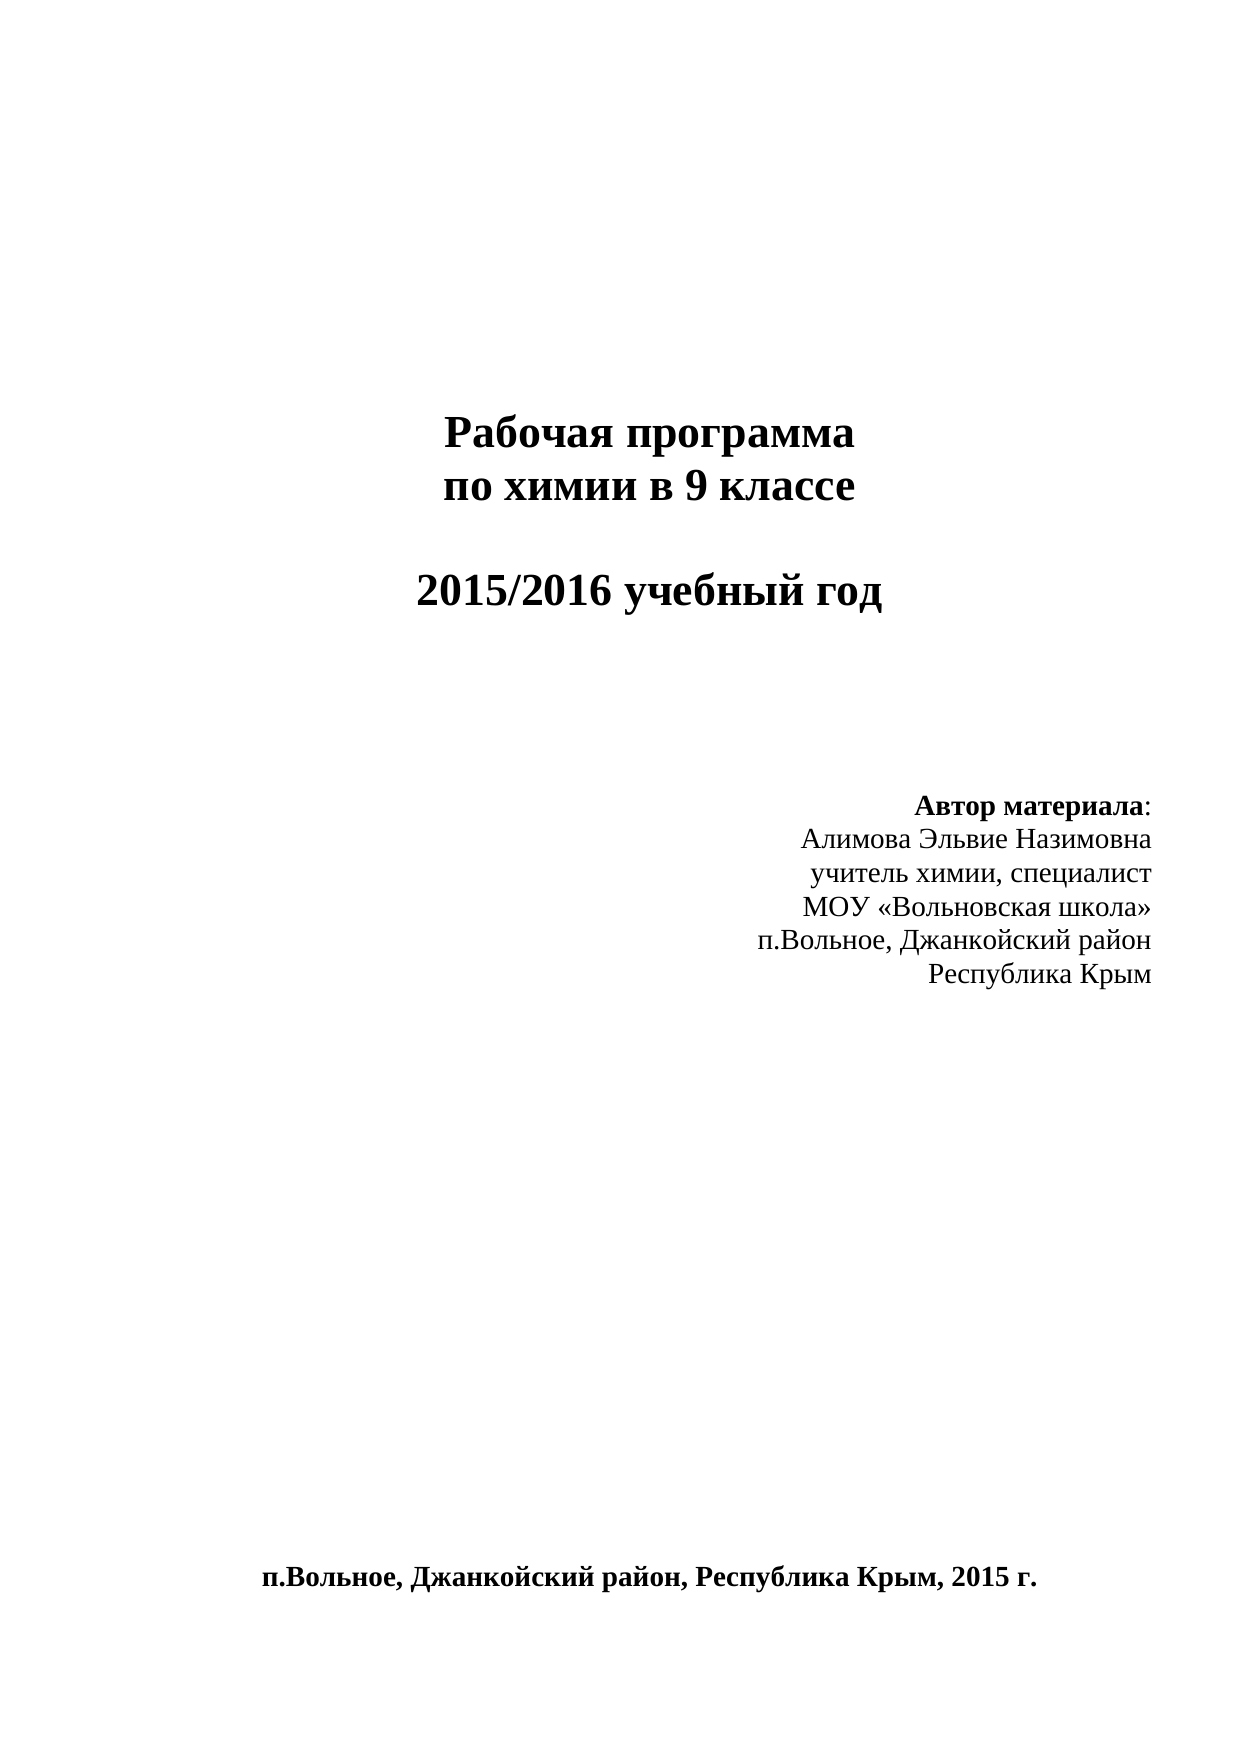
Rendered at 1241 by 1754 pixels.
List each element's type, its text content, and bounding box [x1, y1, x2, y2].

text Рабочая программа [148, 405, 1152, 457]
text Автор материала: [148, 788, 1152, 822]
text Алимова Эльвие Назимовна [148, 822, 1152, 855]
text п.Вольное, Джанкойский район, Республика Крым, 2015 г. [148, 1559, 1152, 1593]
text Республика Крым [148, 956, 1152, 989]
text 2015/2016 учебный год [148, 563, 1152, 616]
text по химии в 9 классе [148, 457, 1152, 510]
text учитель химии, специалист [148, 855, 1152, 889]
text МОУ «Вольновская школа» [148, 889, 1152, 922]
text п.Вольное, Джанкойский район [148, 922, 1152, 956]
